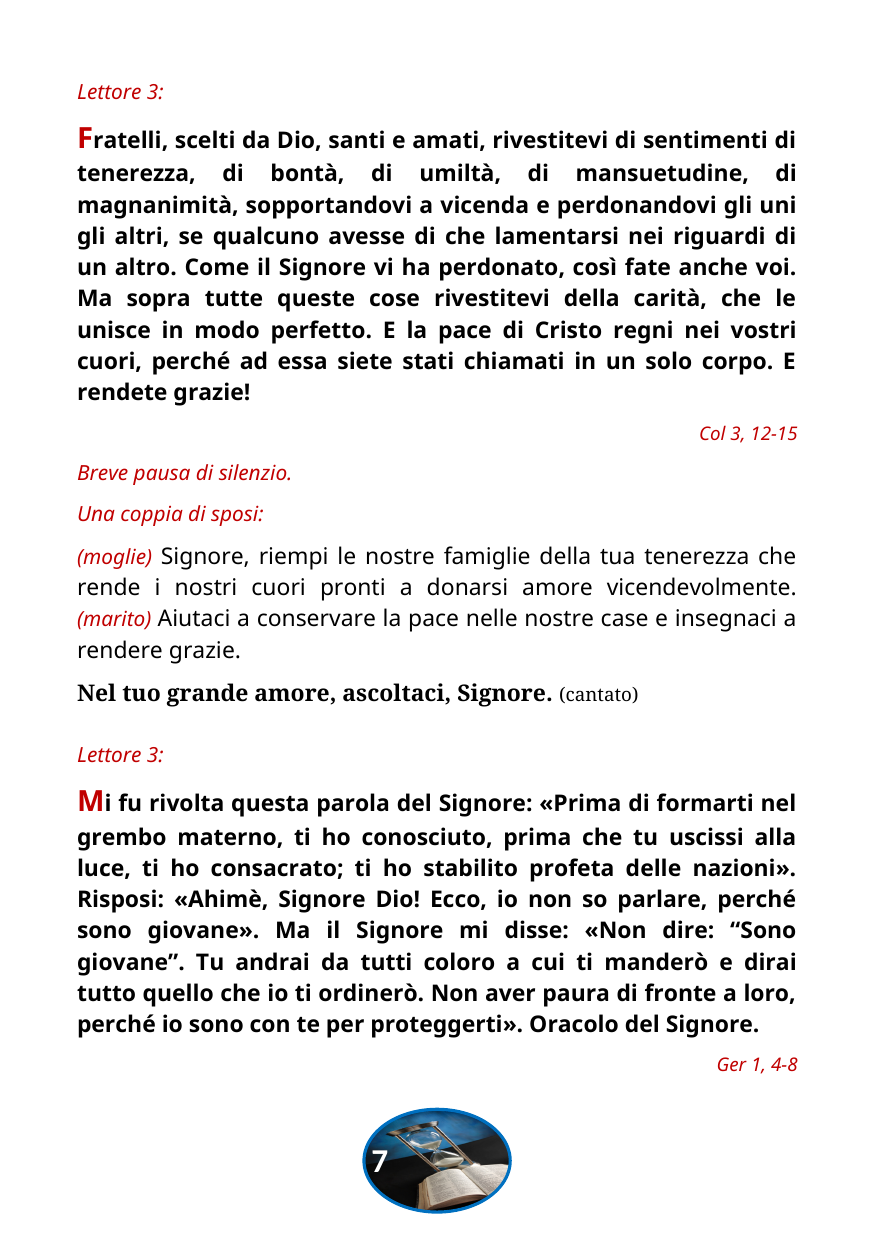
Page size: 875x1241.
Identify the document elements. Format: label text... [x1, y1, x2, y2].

text Mi fu rivolta questa parola del Signore: «Prima di formarti nel grembo materno, ti ho conosciuto, prima che tu uscissi alla luce, ti ho consacrato; ti ho stabilito profeta delle nazioni». Risposi: «Ahimè, Signore Dio! Ecco, io non so parlare, perché sono giovane». Ma il Signore mi disse: «Non dire: “Sono giovane”. Tu andrai da tutti coloro a cui ti manderò e dirai tutto quello che io ti ordinerò. Non aver paura di fronte a loro, perché io sono con te per proteggerti». Oracolo del Signore. [77, 781, 797, 1039]
picture [366, 1111, 508, 1210]
text Lettore 3: [77, 740, 797, 768]
text Breve pausa di silenzio. [77, 458, 797, 486]
text Nel tuo grande amore, ascoltaci, Signore. (cantato) [77, 677, 797, 708]
text Lettore 3: [77, 77, 797, 105]
text (moglie) Signore, riempi le nostre famiglie della tua tenerezza che rende i nostri cuori pronti a donarsi amore vicendevolmente. (marito) Aiutaci a conservare la pace nelle nostre case e insegnaci a rendere grazie. [77, 540, 797, 665]
text Una coppia di sposi: [77, 499, 797, 527]
text Col 3, 12-15 [77, 420, 797, 445]
text Fratelli, scelti da Dio, santi e amati, rivestitevi di sentimenti di tenerezza, di bontà, di umiltà, di mansuetudine, di magnanimità, sopportandovi a vicenda e perdonandovi gli uni gli altri, se qualcuno avesse di che lamentarsi nei riguardi di un altro. Come il Signore vi ha perdonato, così fate anche voi. Ma sopra tutte queste cose rivestitevi della carità, che le unisce in modo perfetto. E la pace di Cristo regni nei vostri cuori, perché ad essa siete stati chiamati in un solo corpo. E rendete grazie! [77, 118, 797, 407]
text Ger 1, 4-8 [77, 1052, 797, 1077]
